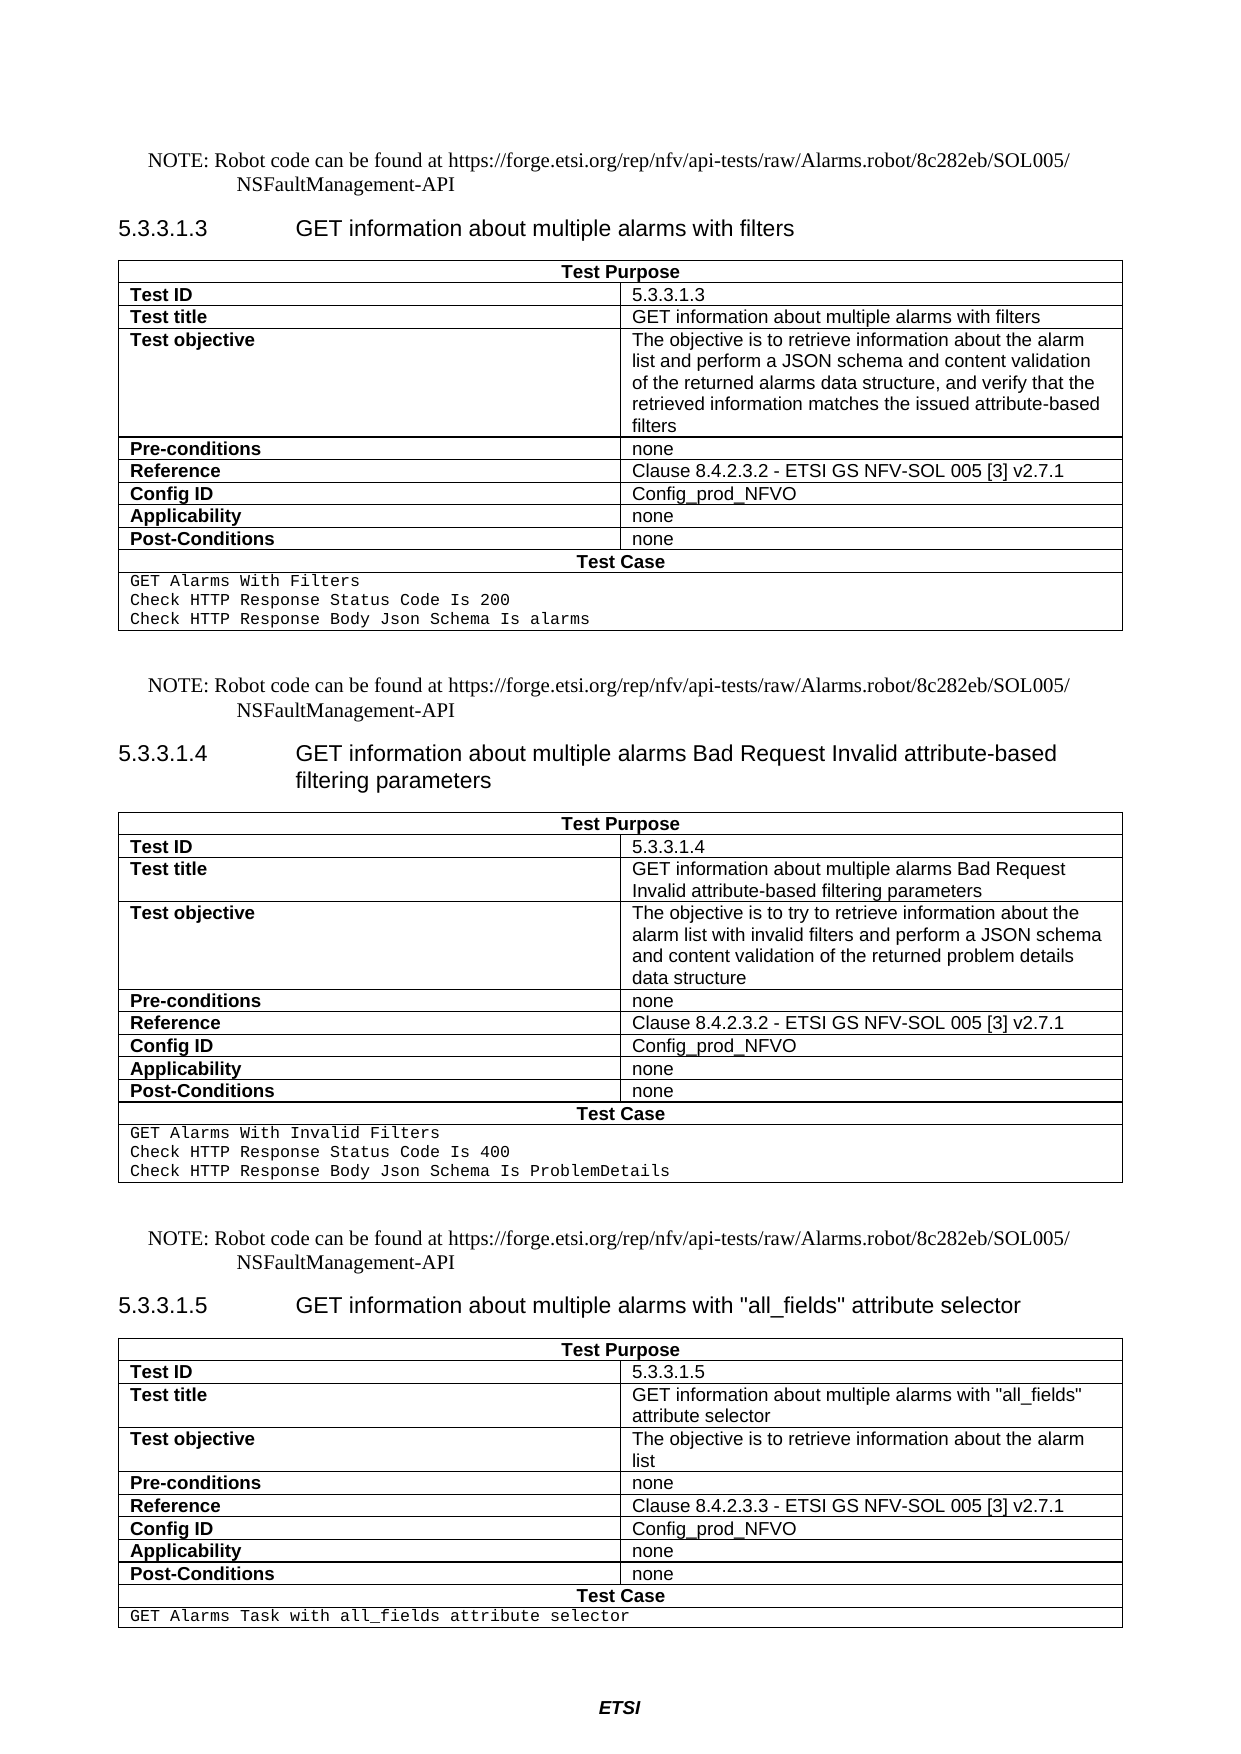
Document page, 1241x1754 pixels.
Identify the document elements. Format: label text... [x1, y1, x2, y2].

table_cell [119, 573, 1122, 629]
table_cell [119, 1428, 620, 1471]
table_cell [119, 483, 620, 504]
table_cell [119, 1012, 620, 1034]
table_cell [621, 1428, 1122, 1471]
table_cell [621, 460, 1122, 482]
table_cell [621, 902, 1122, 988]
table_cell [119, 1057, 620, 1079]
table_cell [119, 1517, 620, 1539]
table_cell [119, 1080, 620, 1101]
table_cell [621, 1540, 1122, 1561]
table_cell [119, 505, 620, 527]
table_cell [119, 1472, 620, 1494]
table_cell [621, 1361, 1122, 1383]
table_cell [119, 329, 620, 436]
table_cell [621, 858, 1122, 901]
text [148, 1226, 1122, 1274]
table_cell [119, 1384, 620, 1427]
subtitle 5.3.3.1.5 GET information about multiple alarms with "all_fields" attribute selector [118, 1292, 1122, 1319]
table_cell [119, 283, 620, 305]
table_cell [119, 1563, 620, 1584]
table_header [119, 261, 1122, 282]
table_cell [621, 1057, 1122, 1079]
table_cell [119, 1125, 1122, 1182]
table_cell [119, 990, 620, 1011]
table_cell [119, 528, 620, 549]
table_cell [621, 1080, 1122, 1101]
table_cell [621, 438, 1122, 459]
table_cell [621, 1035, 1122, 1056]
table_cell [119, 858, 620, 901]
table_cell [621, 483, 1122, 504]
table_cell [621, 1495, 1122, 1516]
text NOTE: Robot code can be found at https://forge.etsi.org/rep/nfv/api-tests/raw/Alarms.robot/8c282eb/SOL005/NSFaultManagement-API [148, 673, 1122, 722]
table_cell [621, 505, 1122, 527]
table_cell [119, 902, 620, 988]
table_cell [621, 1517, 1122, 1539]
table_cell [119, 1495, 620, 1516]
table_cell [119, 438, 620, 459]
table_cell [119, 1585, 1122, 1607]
subtitle 5.3.3.1.3 GET information about multiple alarms with filters [118, 214, 1122, 241]
text NOTE: Robot code can be found at https://forge.etsi.org/rep/nfv/api-tests/raw/Alarms.robot/8c282eb/SOL005/NSFaultManagement-API [148, 148, 1122, 196]
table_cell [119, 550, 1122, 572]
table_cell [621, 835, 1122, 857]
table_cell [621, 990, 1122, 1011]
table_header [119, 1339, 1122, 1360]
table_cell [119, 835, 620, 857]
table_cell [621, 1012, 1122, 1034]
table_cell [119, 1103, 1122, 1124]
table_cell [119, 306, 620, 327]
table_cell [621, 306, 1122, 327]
subtitle 5.3.3.1.4 GET information about multiple alarms Bad Request Invalid attribute-based filtering parameters [118, 740, 1122, 793]
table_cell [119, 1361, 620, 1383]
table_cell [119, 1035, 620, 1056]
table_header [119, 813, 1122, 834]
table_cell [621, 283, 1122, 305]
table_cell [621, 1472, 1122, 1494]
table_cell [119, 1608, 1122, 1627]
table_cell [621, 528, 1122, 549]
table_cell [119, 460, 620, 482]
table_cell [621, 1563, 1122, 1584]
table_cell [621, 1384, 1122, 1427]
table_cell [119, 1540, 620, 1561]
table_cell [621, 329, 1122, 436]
